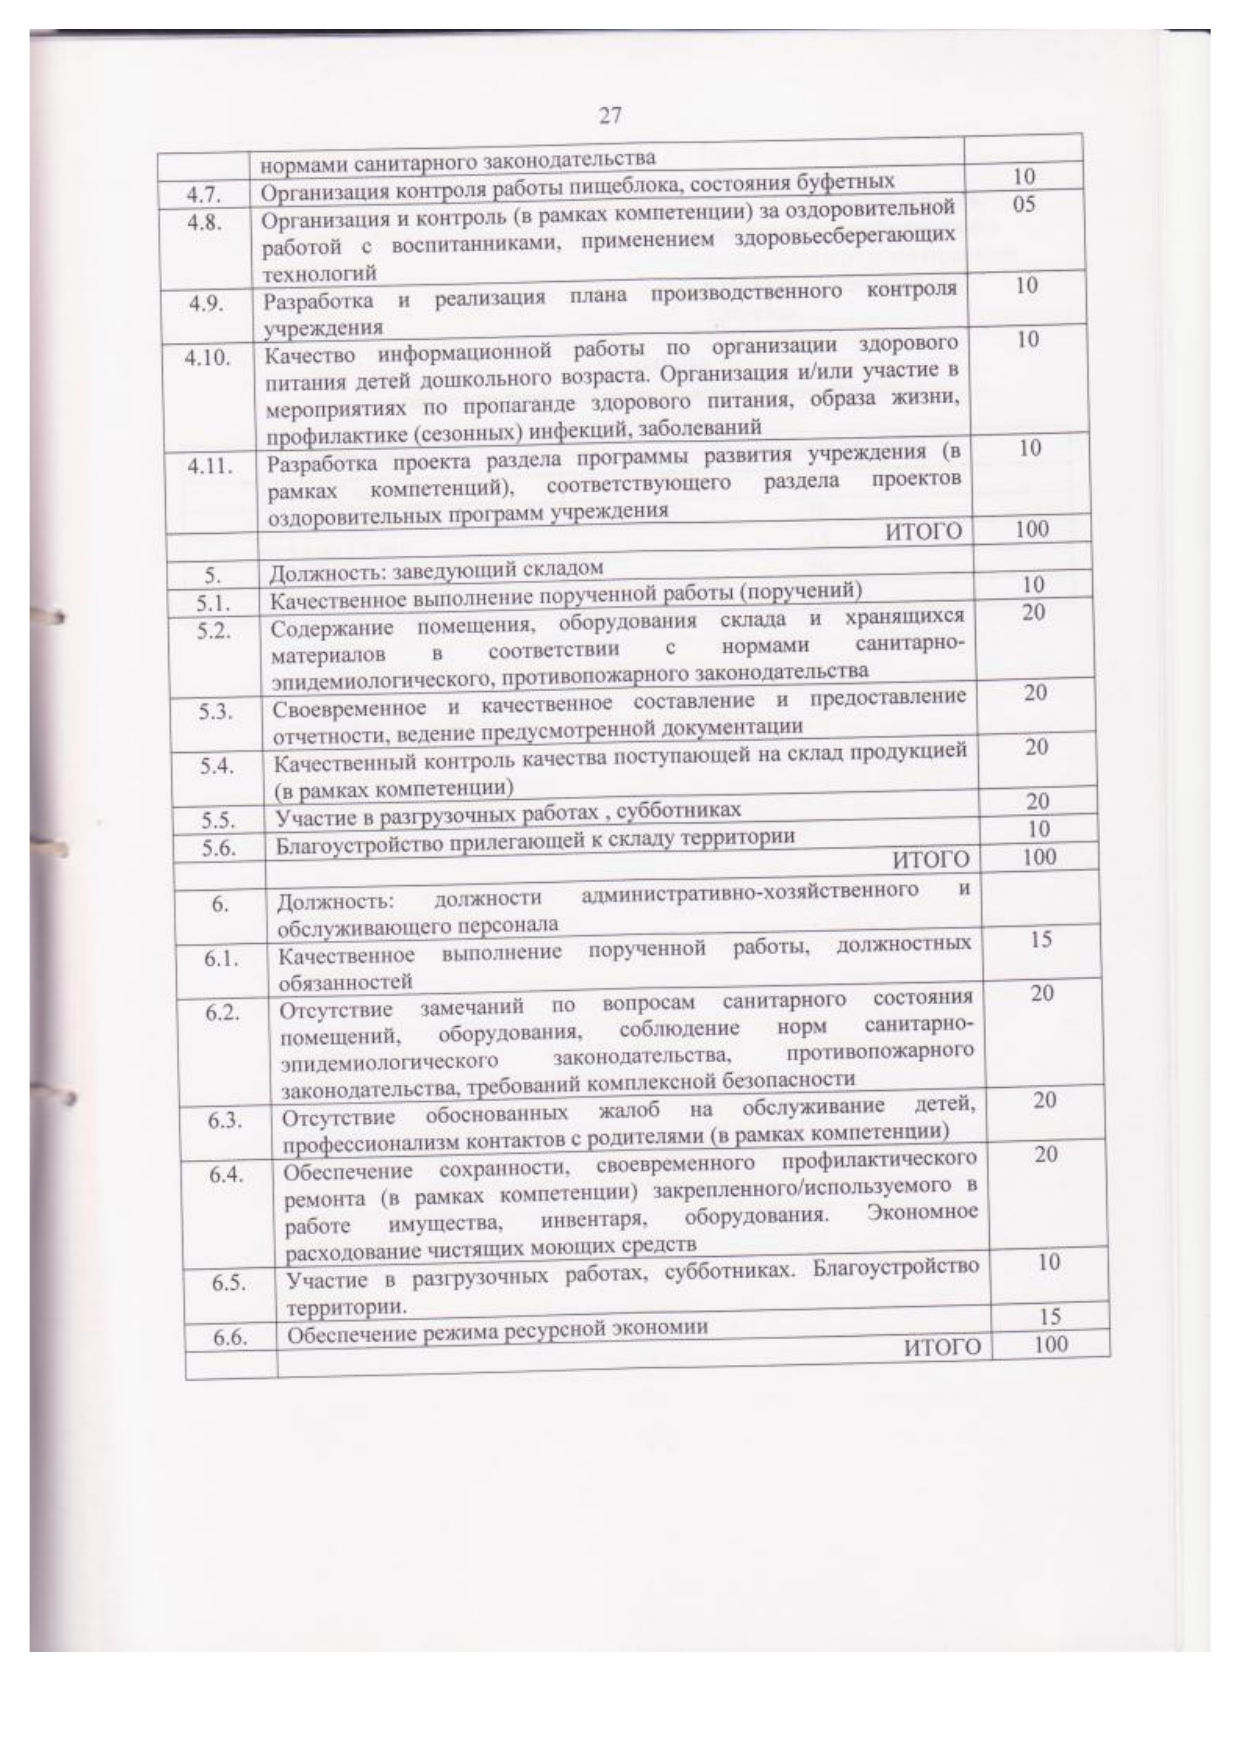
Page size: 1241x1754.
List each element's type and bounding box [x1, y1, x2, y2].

picture [29, 29, 1211, 1652]
